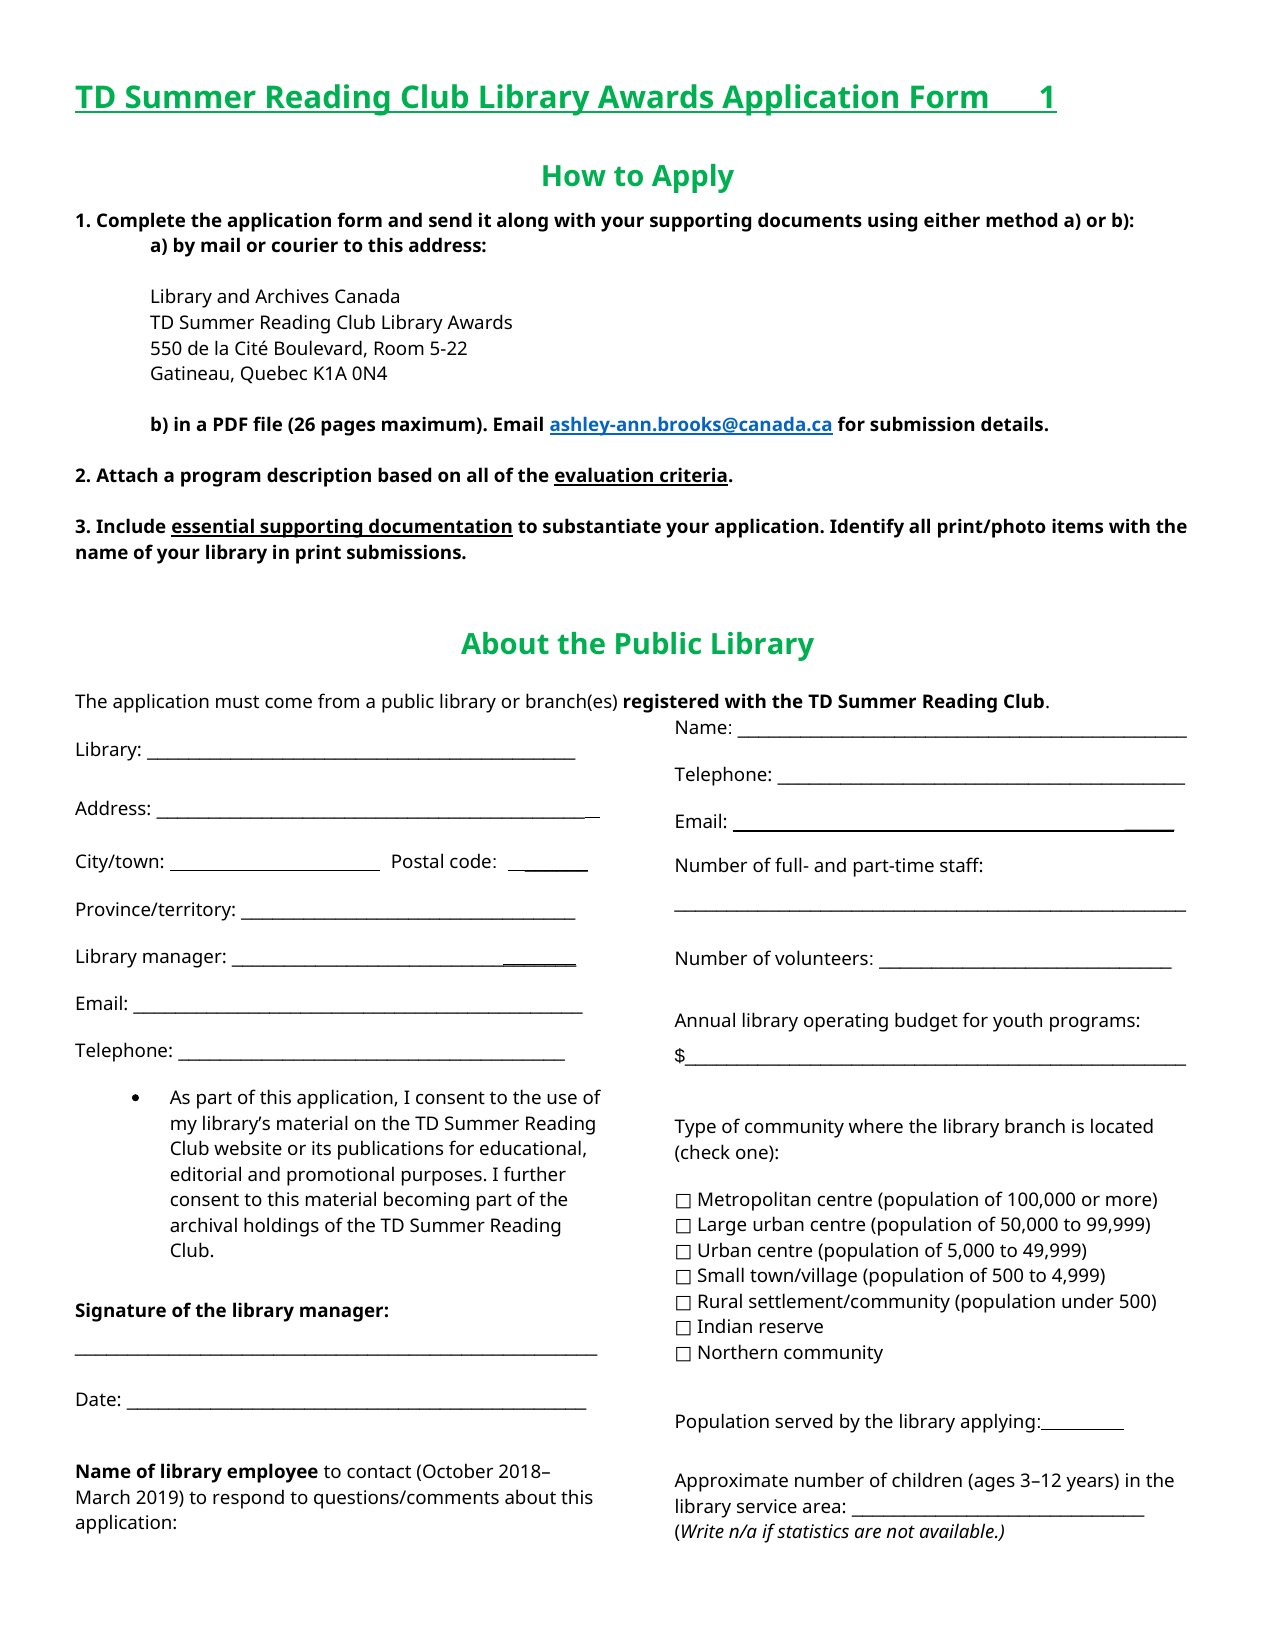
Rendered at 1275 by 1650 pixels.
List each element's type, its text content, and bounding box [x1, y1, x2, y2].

text Email: ______ [674, 808, 1200, 834]
text $________________________________________________ [674, 1045, 1200, 1066]
text Name of library employee to contact (October 2018–March 2019) to respond to questions/comments about this application: [75, 1458, 601, 1535]
text Address: _________________________________________ [75, 796, 601, 821]
text □ Large urban centre (population of 50,000 to 99,999) [674, 1212, 1200, 1237]
text □ Northern community [674, 1339, 1200, 1365]
text 550 de la Cité Boulevard, Room 5-22 [75, 335, 1200, 360]
text Library manager: _________________________________ [75, 943, 601, 968]
list As part of this application, I consent to the use of my library’s material on the TD Summer Reading Club website or its publications for educational, editorial and promotional purposes. I further consent to this material becoming part of the archival holdings of the TD Summer Reading Club. [132, 1084, 601, 1263]
text The application must come from a public library or branch(es) registered with the TD Summer Reading Club. [75, 689, 1200, 714]
text □ Rural settlement/community (population under 500) [674, 1288, 1200, 1314]
text (Write n/a if statistics are not available.) [674, 1518, 1200, 1544]
text Province/territory: ________________________________ [75, 896, 601, 921]
text TD Summer Reading Club Library Awards [75, 309, 1200, 335]
text City/town: Postal code: ______ [75, 849, 601, 874]
text TD Summer Reading Club Library Awards Application Form 1 [75, 75, 1200, 118]
text 2. Attach a program description based on all of the evaluation criteria. [75, 462, 1200, 488]
text Telephone: _____________________________________ [75, 1037, 601, 1063]
text About the Public Library [75, 624, 1200, 663]
text □ Small town/village (population of 500 to 4,999) [674, 1263, 1200, 1288]
text Date: ____________________________________________ [75, 1386, 601, 1412]
text Telephone: _______________________________________ [674, 761, 1200, 787]
text _________________________________________________ [674, 891, 1200, 913]
text Gatineau, Quebec K1A 0N4 [75, 360, 1200, 386]
text Name: ___________________________________________ [674, 714, 1200, 740]
text a) by mail or courier to this address: [75, 233, 1200, 258]
text How to Apply [75, 155, 1200, 195]
text b) in a PDF file (26 pages maximum). Email ashley-ann.brooks@canada.ca for submission details. [75, 411, 1200, 437]
text □ Metropolitan centre (population of 100,000 or more) [674, 1186, 1200, 1212]
text Number of volunteers: ____________________________ [674, 945, 1200, 970]
text __________________________________________________ [75, 1335, 601, 1357]
text 3. Include essential supporting documentation to substantiate your application. Identify all print/photo items with the name of your library in print submissions. [75, 513, 1200, 564]
text Signature of the library manager: [75, 1297, 601, 1322]
text 1. Complete the application form and send it along with your supporting documents using either method a) or b): [75, 207, 1200, 233]
text Number of full- and part-time staff: [674, 853, 1200, 878]
text Population served by the library applying: [674, 1408, 1200, 1433]
text Library and Archives Canada [75, 284, 1200, 309]
text □ Urban centre (population of 5,000 to 49,999) [674, 1237, 1200, 1263]
text Type of community where the library branch is located (check one): [674, 1113, 1200, 1164]
text Email: ___________________________________________ [75, 990, 601, 1016]
text Approximate number of children (ages 3–12 years) in the library service area: ____________________________ [674, 1467, 1200, 1518]
text Library: _________________________________________ [75, 736, 601, 761]
text Annual library operating budget for youth programs: [674, 1007, 1200, 1032]
text □ Indian reserve [674, 1314, 1200, 1339]
